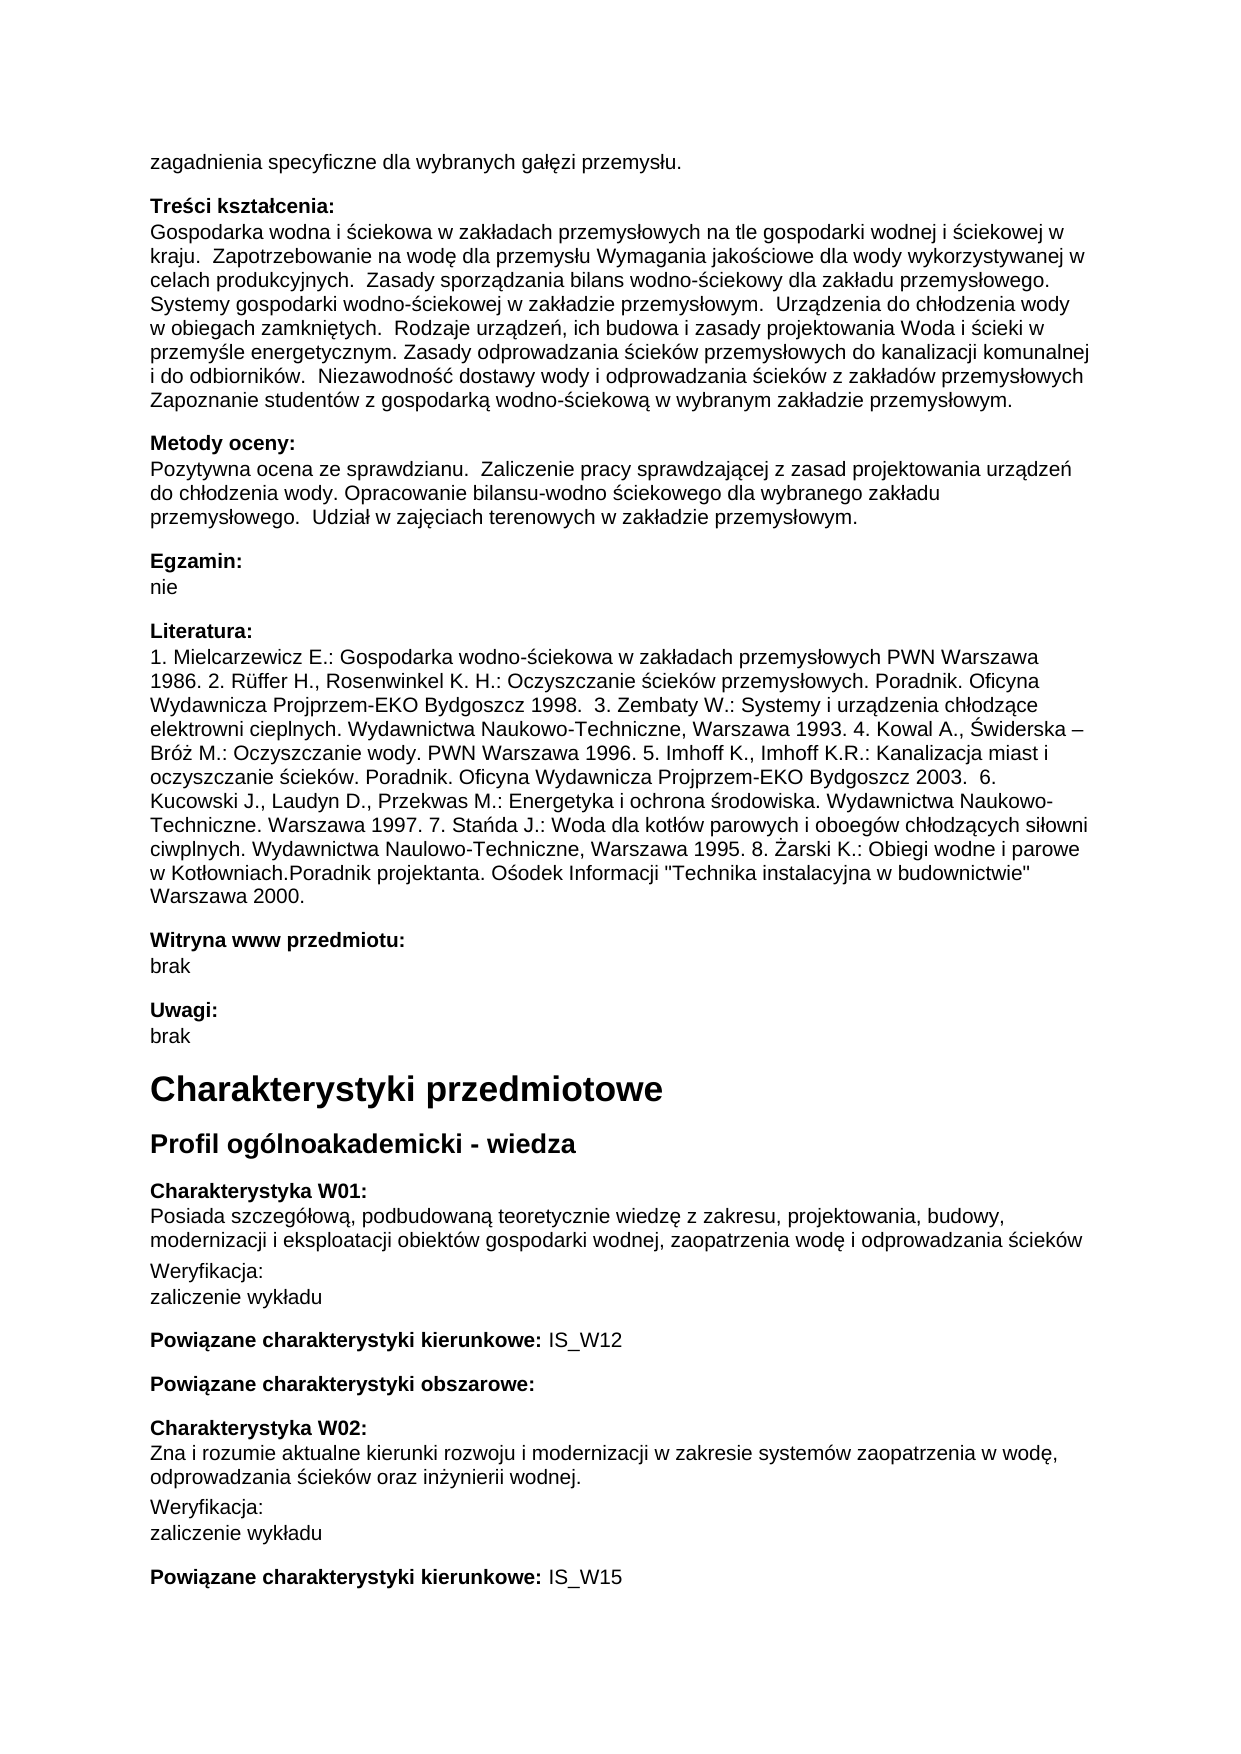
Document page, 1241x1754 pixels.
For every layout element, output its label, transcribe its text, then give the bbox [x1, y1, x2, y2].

text Egzamin: [150, 549, 1090, 573]
text Uwagi: [150, 998, 1090, 1022]
text Powiązane charakterystyki obszarowe: [150, 1372, 1090, 1396]
text Metody oceny: [150, 431, 1090, 455]
text Weryfikacja: [150, 1258, 1090, 1282]
text brak [150, 954, 1090, 978]
text zaliczenie wykładu [150, 1521, 1090, 1545]
subtitle Profil ogólnoakademicki - wiedza [150, 1128, 1090, 1159]
text zaliczenie wykładu [150, 1284, 1090, 1308]
text Gospodarka wodna i ściekowa w zakładach przemysłowych na tle gospodarki wodnej i ściekowej w kraju. Zapotrzebowanie na wodę dla przemysłu Wymagania jakościowe dla wody wykorzystywanej w celach produkcyjnych. Zasady sporządzania bilans wodno-ściekowy dla zakładu przemysłowego. Systemy gospodarki wodno-ściekowej w zakładzie przemysłowym. Urządzenia do chłodzenia wody w obiegach zamkniętych. Rodzaje urządzeń, ich budowa i zasady projektowania Woda i ścieki w przemyśle energetycznym. Zasady odprowadzania ścieków przemysłowych do kanalizacji komunalnej i do odbiorników. Niezawodność dostawy wody i odprowadzania ścieków z zakładów przemysłowych Zapoznanie studentów z gospodarką wodno-ściekową w wybranym zakładzie przemysłowym. [150, 220, 1090, 411]
text Posiada szczegółową, podbudowaną teoretycznie wiedzę z zakresu, projektowania, budowy, modernizacji i eksploatacji obiektów gospodarki wodnej, zaopatrzenia wodę i odprowadzania ścieków [150, 1204, 1090, 1252]
text Zna i rozumie aktualne kierunki rozwoju i modernizacji w zakresie systemów zaopatrzenia w wodę, odprowadzania ścieków oraz inżynierii wodnej. [150, 1441, 1090, 1489]
text Witryna www przedmiotu: [150, 928, 1090, 952]
text Powiązane charakterystyki kierunkowe: IS_W15 [150, 1565, 1090, 1589]
text Treści kształcenia: [150, 194, 1090, 218]
text Charakterystyka W02: [150, 1416, 1090, 1440]
text Weryfikacja: [150, 1495, 1090, 1519]
text Literatura: [150, 619, 1090, 643]
text Powiązane charakterystyki kierunkowe: IS_W12 [150, 1328, 1090, 1352]
text brak [150, 1024, 1090, 1048]
subtitle Charakterystyki przedmiotowe [150, 1068, 1090, 1108]
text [150, 150, 1090, 174]
text nie [150, 575, 1090, 599]
text Charakterystyka W01: [150, 1179, 1090, 1203]
text 1. Mielcarzewicz E.: Gospodarka wodno-ściekowa w zakładach przemysłowych PWN Warszawa 1986. 2. Rüffer H., Rosenwinkel K. H.: Oczyszczanie ścieków przemysłowych. Poradnik. Oficyna Wydawnicza Projprzem-EKO Bydgoszcz 1998. 3. Zembaty W.: Systemy i urządzenia chłodzące elektrowni cieplnych. Wydawnictwa Naukowo-Techniczne, Warszawa 1993. 4. Kowal A., Świderska – Bróż M.: Oczyszczanie wody. PWN Warszawa 1996. 5. Imhoff K., Imhoff K.R.: Kanalizacja miast i oczyszczanie ścieków. Poradnik. Oficyna Wydawnicza Projprzem-EKO Bydgoszcz 2003. 6. Kucowski J., Laudyn D., Przekwas M.: Energetyka i ochrona środowiska. Wydawnictwa Naukowo-Techniczne. Warszawa 1997. 7. Stańda J.: Woda dla kotłów parowych i oboegów chłodzących siłowni ciwplnych. Wydawnictwa Naulowo-Techniczne, Warszawa 1995. 8. Żarski K.: Obiegi wodne i parowe w Kotłowniach.Poradnik projektanta. Ośodek Informacji "Technika instalacyjna w budownictwie" Warszawa 2000. [150, 645, 1090, 908]
text Pozytywna ocena ze sprawdzianu. Zaliczenie pracy sprawdzającej z zasad projektowania urządzeń do chłodzenia wody. Opracowanie bilansu-wodno ściekowego dla wybranego zakładu przemysłowego. Udział w zajęciach terenowych w zakładzie przemysłowym. [150, 457, 1090, 529]
